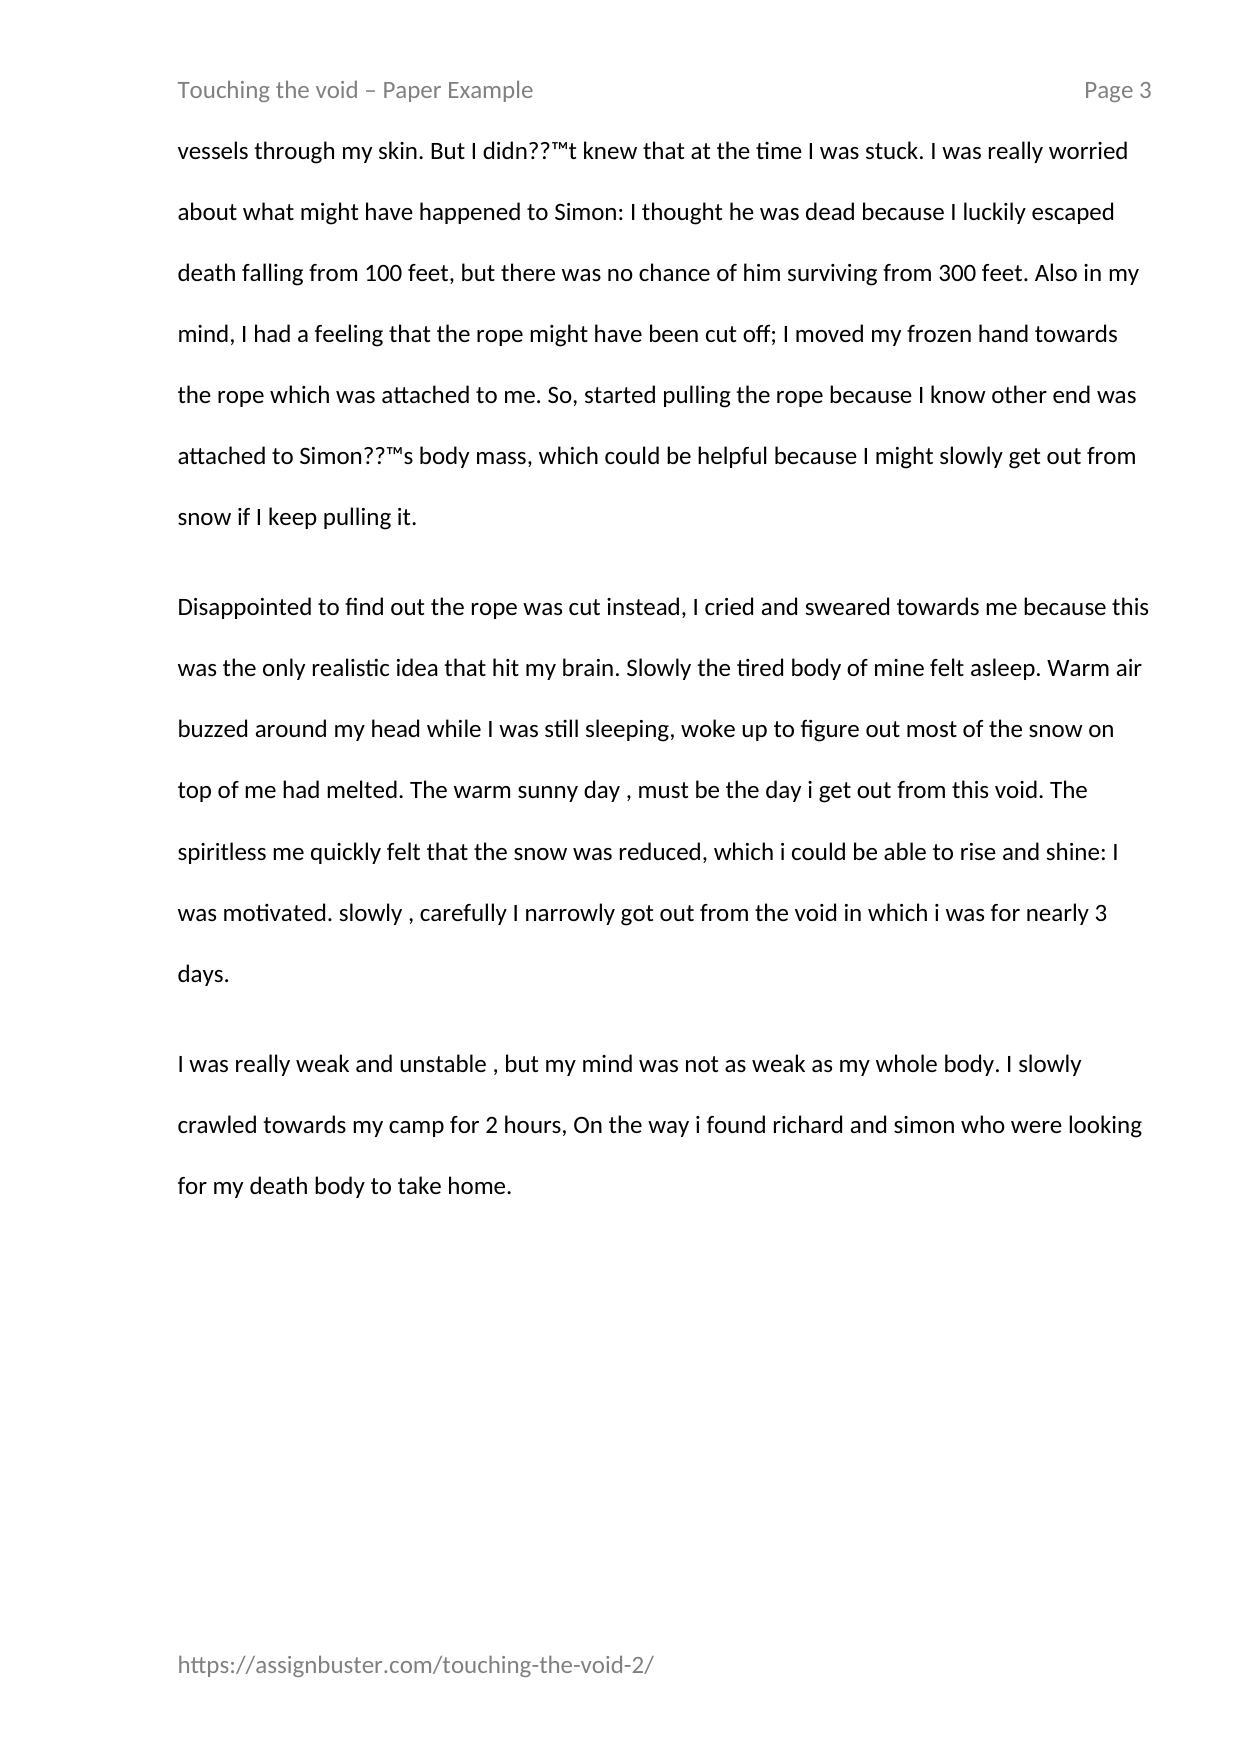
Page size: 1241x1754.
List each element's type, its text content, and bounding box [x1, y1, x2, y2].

text I was really weak and unstable , but my mind was not as weak as my whole body. I slowly crawled towards my camp for 2 hours, On the way i found richard and simon who were looking for my death body to take home. [177, 1048, 1152, 1201]
text Disappointed to find out the rope was cut instead, I cried and sweared towards me because this was the only realistic idea that hit my brain. Slowly the tired body of mine felt asleep. Warm air buzzed around my head while I was still sleeping, woke up to figure out most of the snow on top of me had melted. The warm sunny day , must be the day i get out from this void. The spiritless me quickly felt that the snow was reduced, which i could be able to rise and shine: I was motivated. slowly , carefully I narrowly got out from the void in which i was for nearly 3 days. [177, 592, 1152, 988]
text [177, 135, 1152, 532]
